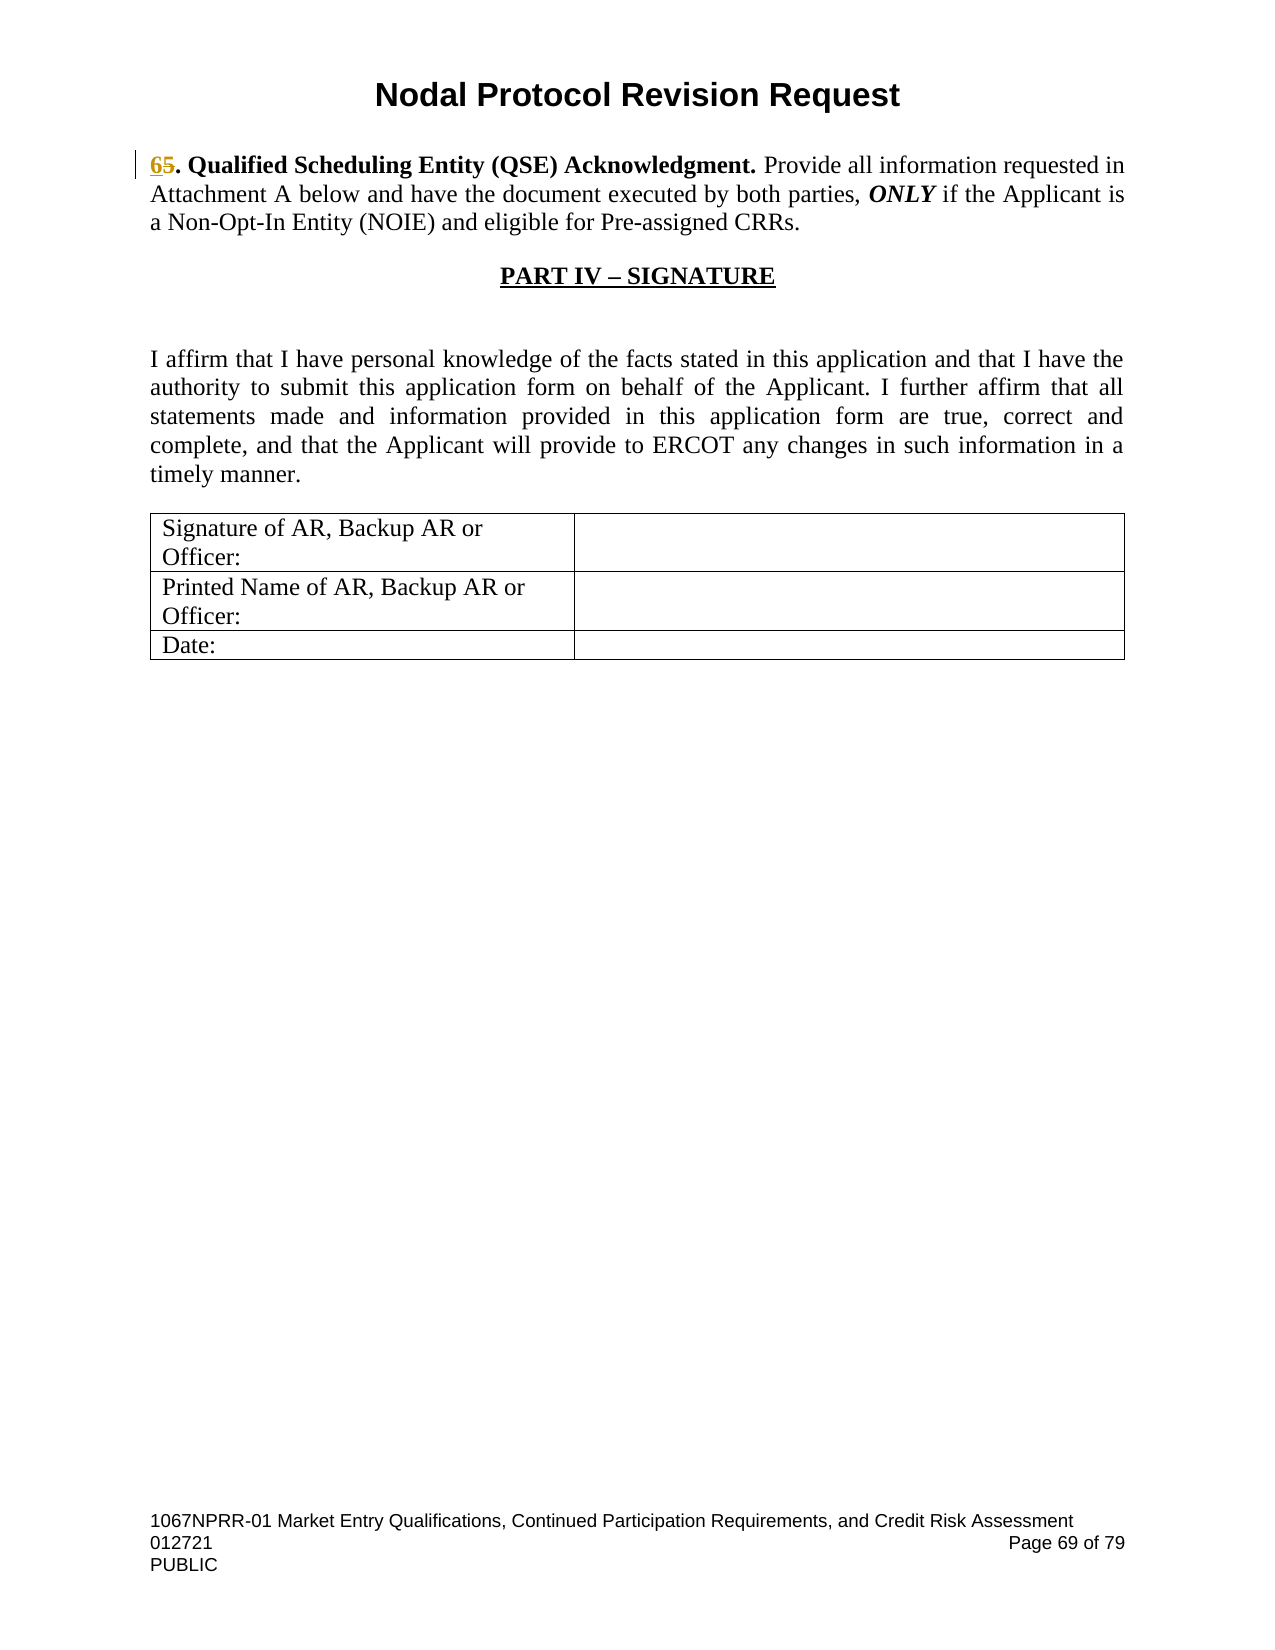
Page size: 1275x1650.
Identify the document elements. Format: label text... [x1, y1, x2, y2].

text I affirm that I have personal knowledge of the facts stated in this application and that I have the authority to submit this application form on behalf of the Applicant. I further affirm that all statements made and rmation provided in this application form are true, correct and complete, and that the Applicant will provide to ERCOT any changes in such rmation in a timely manner. [150, 344, 1125, 487]
table_cell Printed Name of AR, Backup AR or Officer: [151, 572, 574, 629]
text PART IV – SIGNATURE [150, 261, 1125, 290]
table_header Signature of AR, Backup AR or Officer: [151, 514, 574, 571]
text . Qualified Scheduling Entity (QSE) Acknowledgment. Provide all information requested in Attachment A below and have the document executed by both parties, ONLY if the Applicant is a Non-Opt-In Entity (NOIE) and eligible for Pre-assigned CRRs. [150, 150, 1125, 236]
table_header [575, 514, 1124, 571]
table_cell [575, 631, 1124, 659]
table_cell Date: [151, 631, 574, 659]
table_cell [575, 572, 1124, 629]
